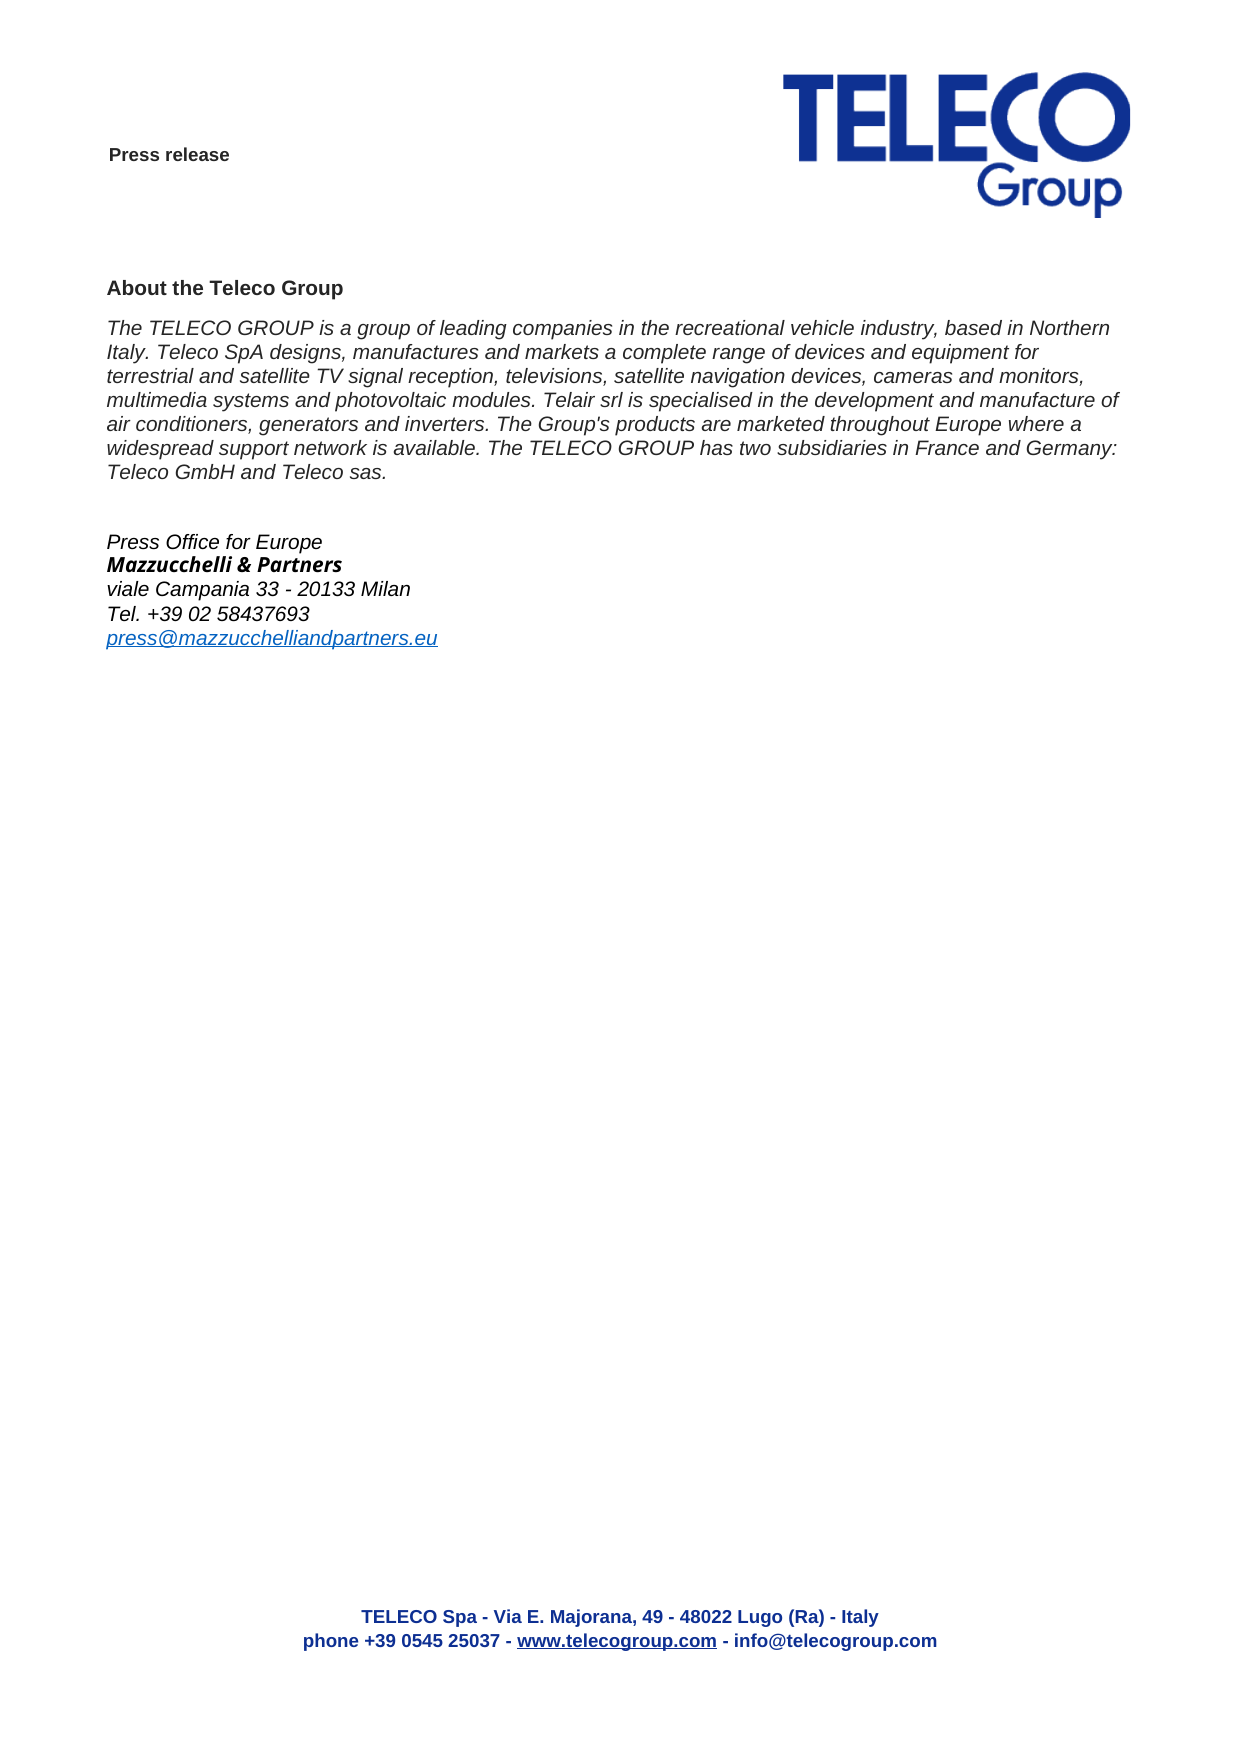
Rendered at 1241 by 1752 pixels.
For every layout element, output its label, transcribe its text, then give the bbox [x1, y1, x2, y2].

text Mazzucchelli & Partners [106, 553, 1126, 577]
text Press Office for Europe [106, 529, 1126, 553]
text The TELECO GROUP is a group of leading companies in the recreational vehicle industry, based in Northern Italy. Teleco SpA designs, manufactures and markets a complete range of devices and equipment for terrestrial and satellite TV signal reception, televisions, satellite navigation devices, cameras and monitors, multimedia systems and photovoltaic modules. Telair srl is specialised in the development and manufacture of air conditioners, generators and inverters. The Group's products are marketed throughout Europe where a widespread support network is available. The TELECO GROUP has two subsidiaries in France and Germany: Teleco GmbH and Teleco sas. [106, 316, 1126, 484]
subtitle About the Teleco Group [106, 276, 1126, 299]
text viale Campania 33 - 20133 Milan [106, 577, 1126, 601]
text Tel. +39 02 58437693 [106, 601, 1126, 625]
picture [783, 72, 1131, 218]
text press@mazzucchelliandpartners.eu [106, 625, 1126, 649]
